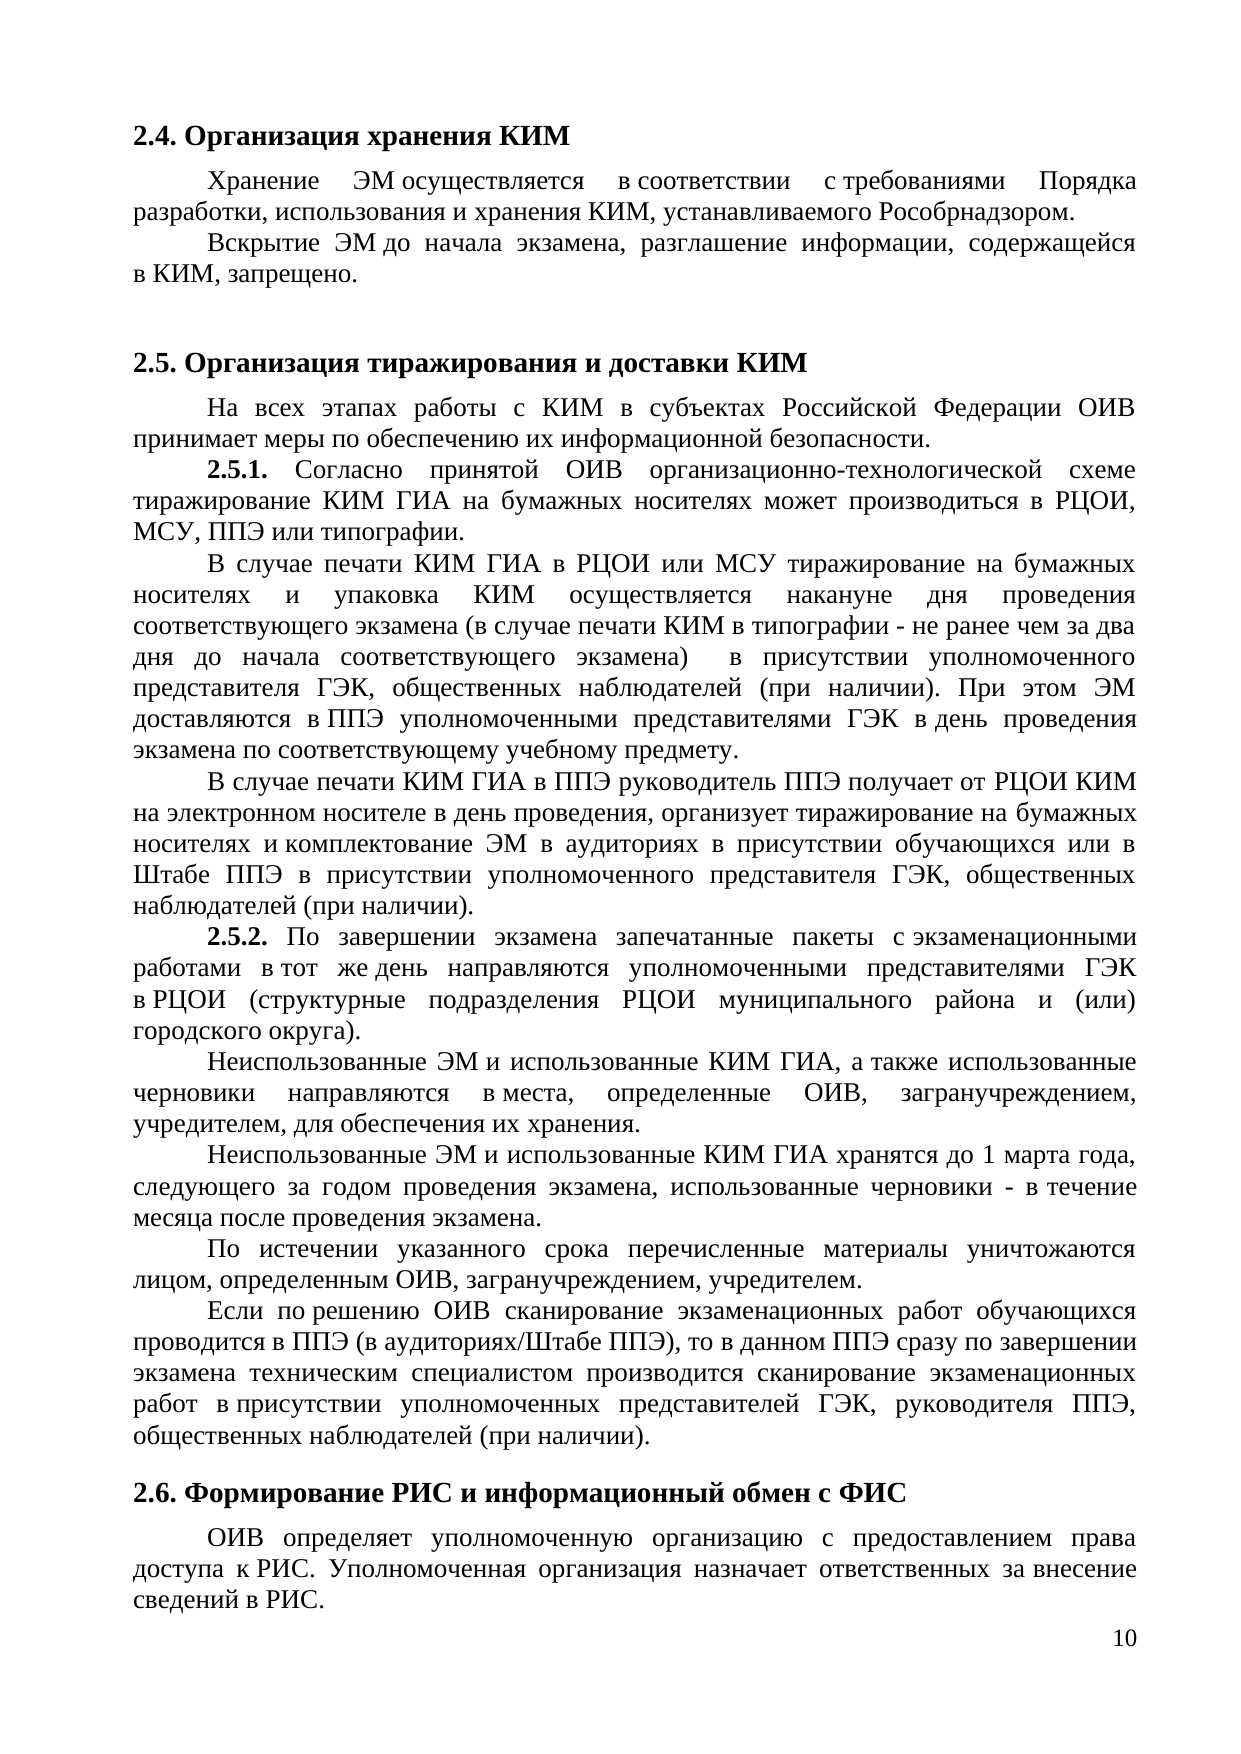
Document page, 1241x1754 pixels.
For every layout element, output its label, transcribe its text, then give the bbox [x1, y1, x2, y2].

text Хранение ЭМ осуществляется в соответствии с требованиями Порядка разработки, использования и хранения КИМ, устанавливаемого Рособрнадзором. [133, 164, 1137, 226]
text Если по решению ОИВ сканирование экзаменационных работ обучающихся проводится в ППЭ (в аудиториях/Штабе ППЭ), то в данном ППЭ сразу по завершении экзамена техническим специалистом производится сканирование экзаменационных работ в присутствии уполномоченных представителей ГЭК, руководителя ППЭ, общественных наблюдателей (при наличии). [133, 1294, 1137, 1450]
text По истечении указанного срока перечисленные материалы уничтожаются лицом, определенным ОИВ, загранучреждением, учредителем. [133, 1232, 1137, 1294]
subtitle 2.6. Формирование РИС и информационный обмен с ФИС [133, 1475, 1137, 1508]
text Неиспользованные ЭМ и использованные КИМ ГИА хранятся до 1 марта года, следующего за годом проведения экзамена, использованные черновики - в течение месяца после проведения экзамена. [133, 1138, 1137, 1232]
text 2.5.1. Согласно принятой ОИВ организационно-технологической схеме тиражирование КИМ ГИА на бумажных носителях может производиться в РЦОИ, МСУ, ППЭ или типографии. [133, 453, 1137, 547]
text В случае печати КИМ ГИА в ППЭ руководитель ППЭ получает от РЦОИ КИМ на электронном носителе в день проведения, организует тиражирование на бумажных носителях и комплектование ЭМ в аудиториях в присутствии обучающихся или в Штабе ППЭ в присутствии уполномоченного представителя ГЭК, общественных наблюдателей (при наличии). [133, 765, 1137, 920]
subtitle 2.4. Организация хранения КИМ [133, 118, 1137, 152]
text 2.5.2. По завершении экзамена запечатанные пакеты с экзаменационными работами в тот же день направляются уполномоченными представителями ГЭК в РЦОИ (структурные подразделения РЦОИ муниципального района и (или) городского округа). [133, 920, 1137, 1045]
text В случае печати КИМ ГИА в РЦОИ или МСУ тиражирование на бумажных носителях и упаковка КИМ осуществляется накануне дня проведения соответствующего экзамена (в случае печати КИМ в типографии - не ранее чем за два дня до начала соответствующего экзамена) в присутствии уполномоченного представителя ГЭК, общественных наблюдателей (при наличии). При этом ЭМ доставляются в ППЭ уполномоченными представителями ГЭК в день проведения экзамена по соответствующему учебному предмету. [133, 547, 1137, 765]
text Вскрытие ЭМ до начала экзамена, разглашение информации, содержащейся в КИМ, запрещено. [133, 226, 1137, 289]
text Неиспользованные ЭМ и использованные КИМ ГИА, а также использованные черновики направляются в места, определенные ОИВ, загранучреждением, учредителем, для обеспечения их хранения. [133, 1045, 1137, 1138]
subtitle 2.5. Организация тиражирования и доставки КИМ [133, 345, 1137, 378]
text ОИВ определяет уполномоченную организацию с предоставлением права доступа к РИС. Уполномоченная организация назначает ответственных за внесение сведений в РИС. [133, 1521, 1137, 1614]
text На всех этапах работы с КИМ в субъектах Российской Федерации ОИВ принимает меры по обеспечению их информационной безопасности. [133, 391, 1137, 453]
